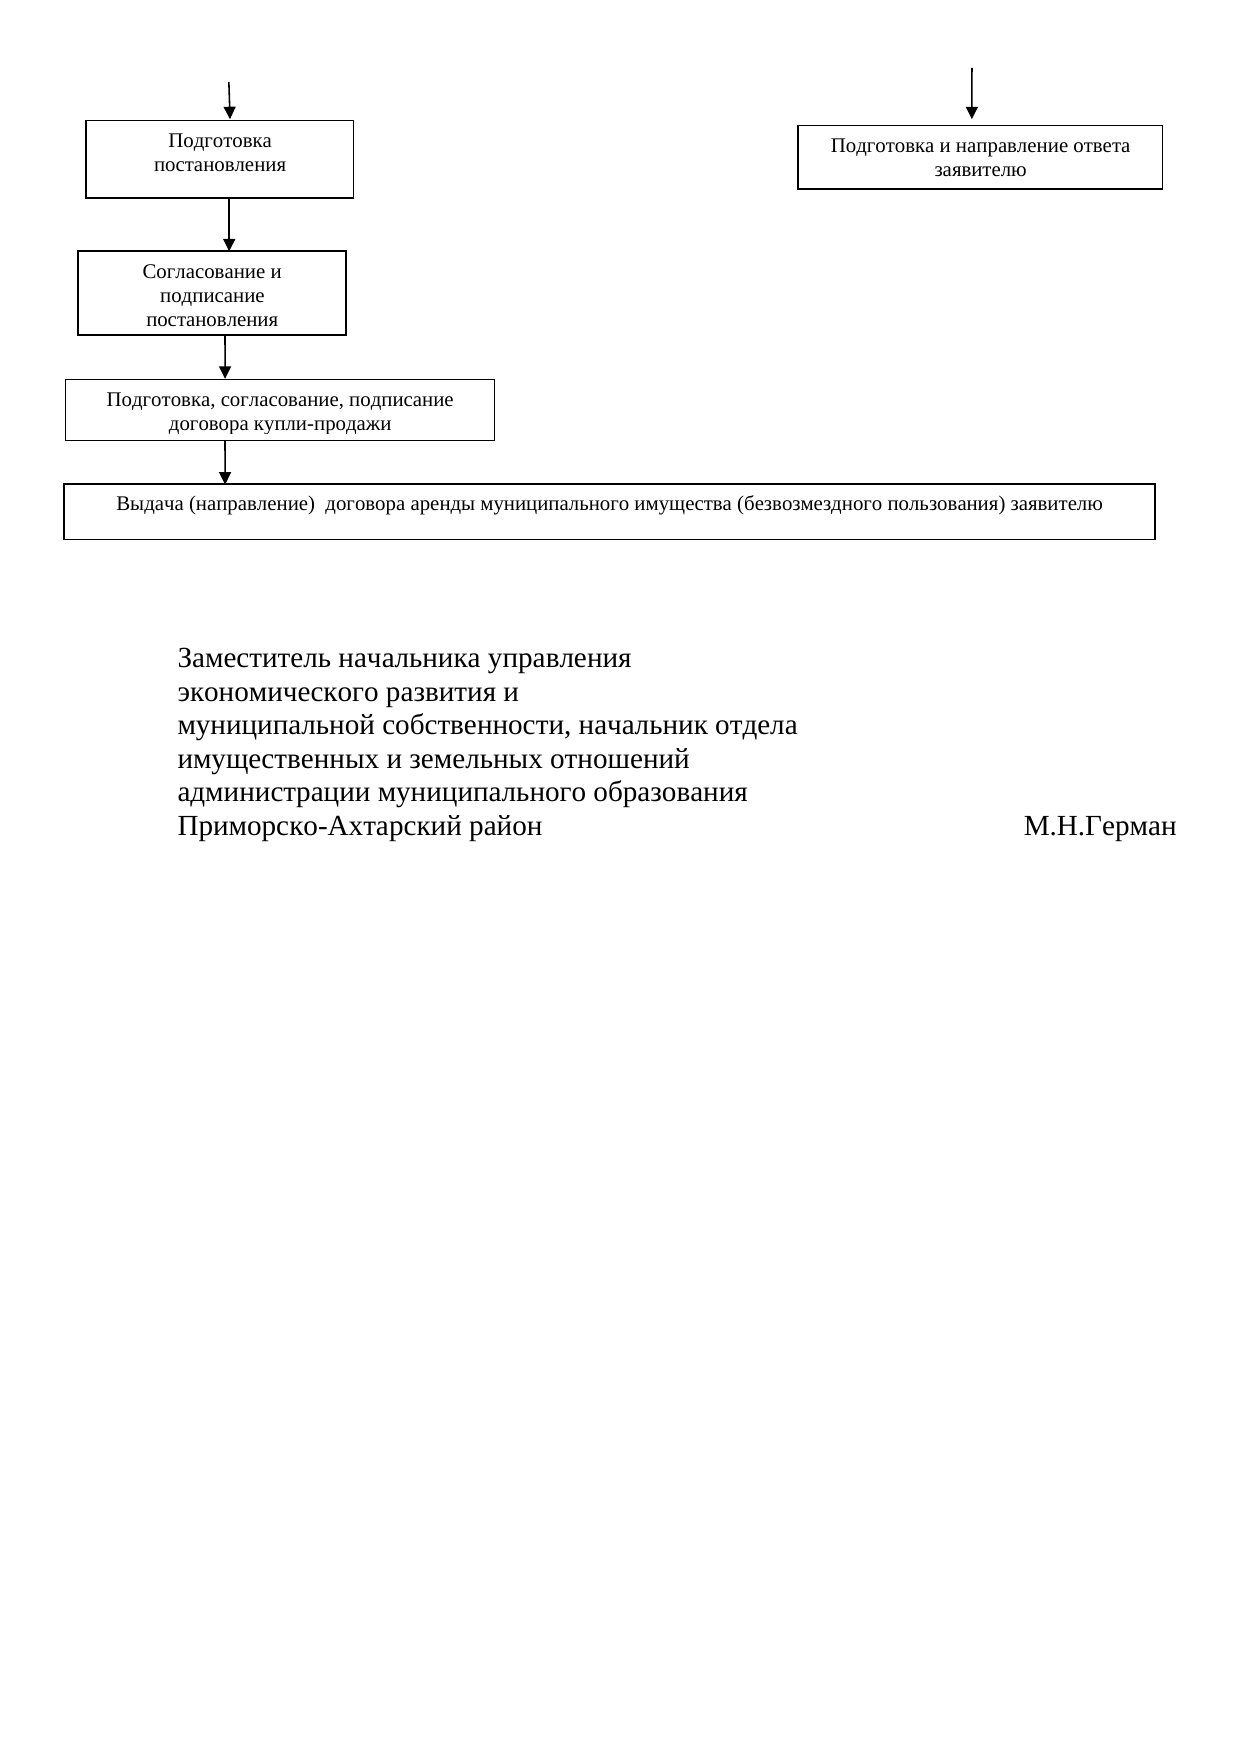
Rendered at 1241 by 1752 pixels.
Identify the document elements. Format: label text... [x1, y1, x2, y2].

text муниципальной собственности, начальник отдела [177, 707, 1201, 741]
text имущественных и земельных отношений [177, 741, 1201, 774]
text Заместитель начальника управления [177, 640, 1201, 674]
text Приморско-Ахтарский район М.Н.Герман [177, 808, 1182, 842]
text экономического развития и [177, 674, 1201, 707]
text администрации муниципального образования [177, 774, 1201, 808]
